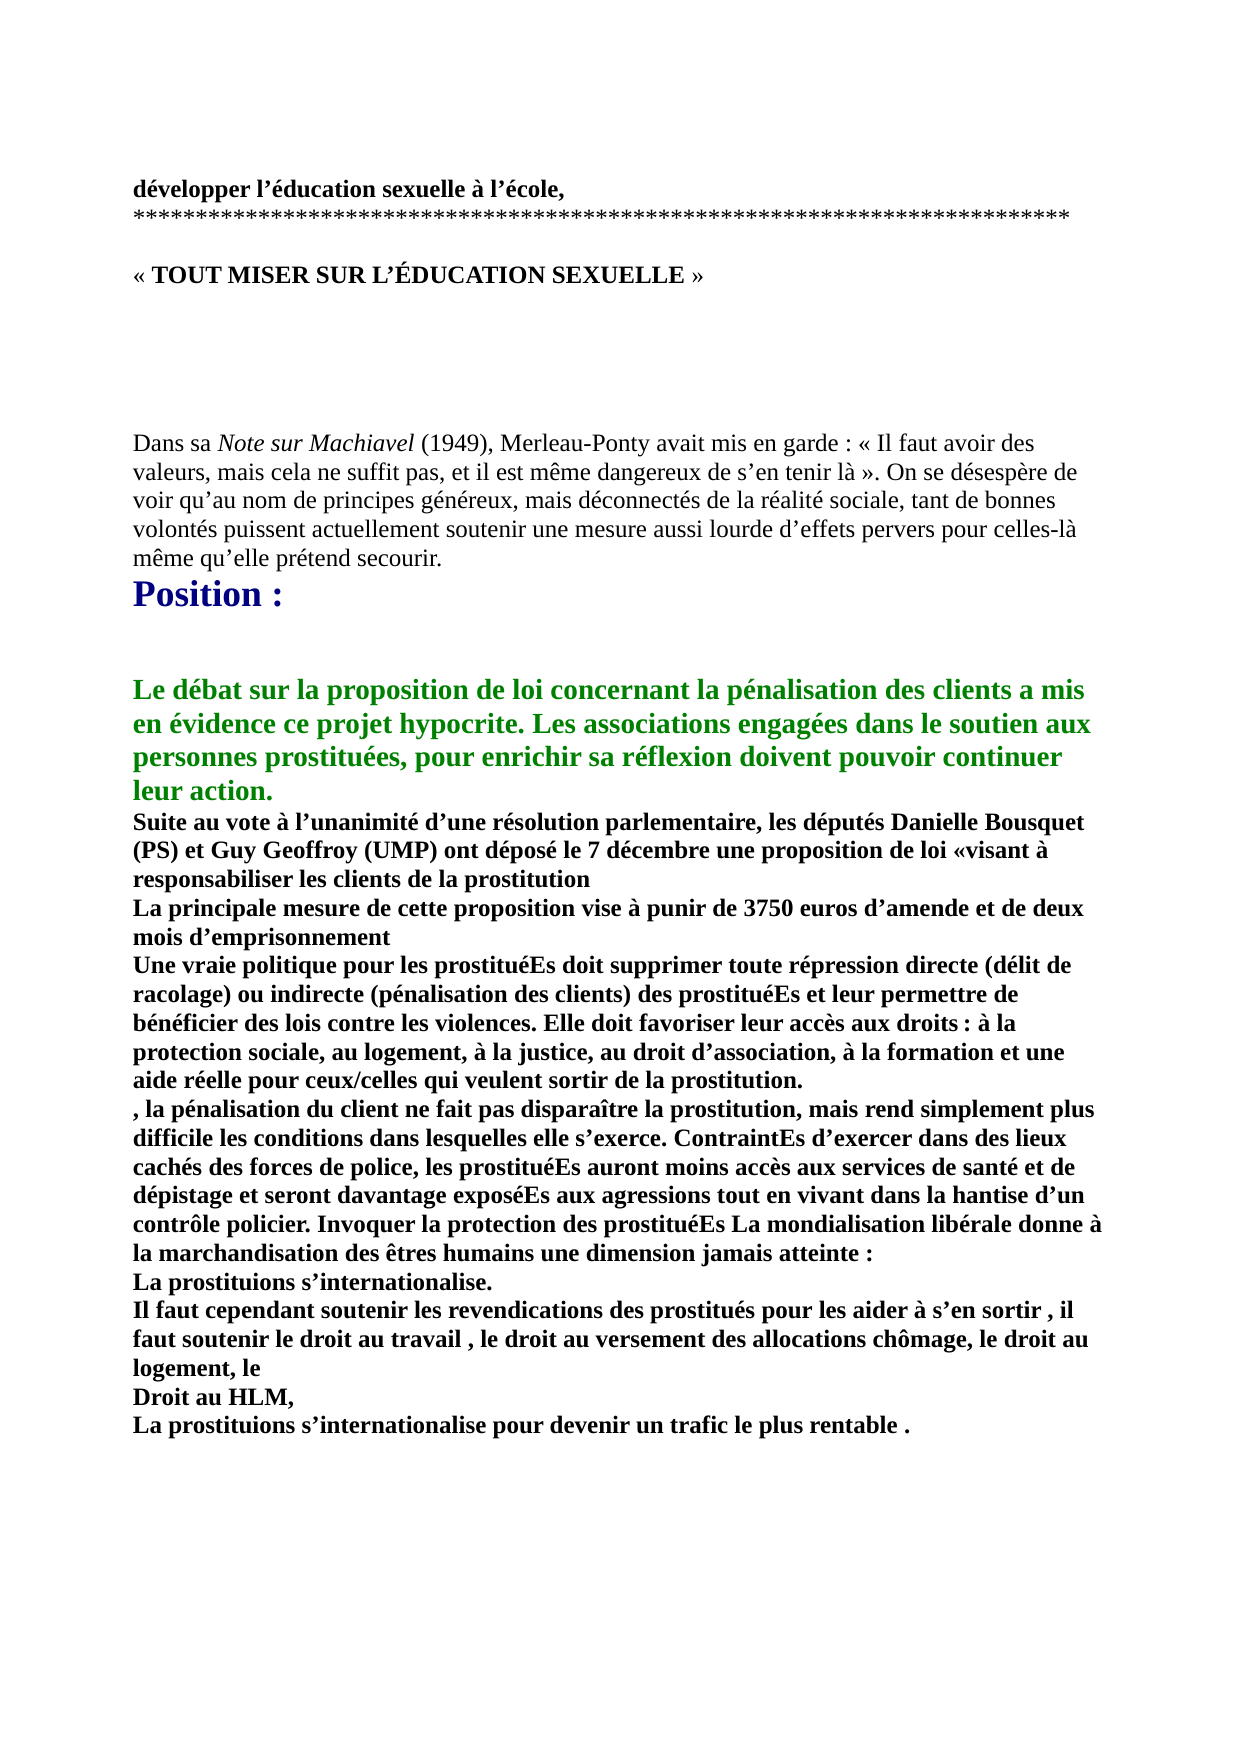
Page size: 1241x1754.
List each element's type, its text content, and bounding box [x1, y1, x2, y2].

text « TOUT MISER SUR L’ÉDUCATION SEXUELLE » [133, 232, 1108, 313]
text , la pénalisation du client ne fait pas disparaître la prostitution, mais rend simplement plus difficile les conditions dans lesquelles elle s’exerce. ContraintEs d’exercer dans des lieux cachés des forces de police, les prostituéEs auront moins accès aux services de santé et de dépistage et seront davantage exposéEs aux agressions tout en vivant dans la hantise d’un contrôle policier. Invoquer la protection des prostituéEs La mondialisation libérale donne à la marchandisation des êtres humains une dimension jamais atteinte : La prostituions s’internationalise. Il faut cependant soutenir les revendications des prostitués pour les aider à s’en sortir , il faut soutenir le droit au travail , le droit au versement des allocations chômage, le droit au logement, le Droit au HLM, La prostituions s’internationalise pour devenir un trafic le plus rentable . [133, 1094, 1108, 1439]
text Position : [133, 572, 1108, 615]
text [133, 174, 1108, 232]
text Dans sa Note sur Machiavel (1949), Merleau-Ponty avait mis en garde : « Il faut avoir des valeurs, mais cela ne suffit pas, et il est même dangereux de s’en tenir là ». On se désespère de voir qu’au nom de principes généreux, mais déconnectés de la réalité sociale, tant de bonnes volontés puissent actuellement soutenir une mesure aussi lourde d’effets pervers pour celles-là même qu’elle prétend secourir. [133, 313, 1108, 572]
text Une vraie politique pour les prostituéEs doit supprimer toute répression directe (délit de racolage) ou indirecte (pénalisation des clients) des prostituéEs et leur permettre de bénéficier des lois contre les violences. Elle doit favoriser leur accès aux droits : à la protection sociale, au logement, à la justice, au droit d’association, à la formation et une aide réelle pour ceux/celles qui veulent sortir de la prostitution. [133, 950, 1108, 1094]
text Suite au vote à l’unanimité d’une résolution parlementaire, les députés Danielle Bousquet (PS) et Guy Geoffroy (UMP) ont déposé le 7 décembre une proposition de loi «visant à responsabiliser les clients de la prostitution [133, 807, 1108, 893]
text Le débat sur la proposition de loi concernant la pénalisation des clients a mis en évidence ce projet hypocrite. Les associations engagées dans le soutien aux personnes prostituées, pour enrichir sa réflexion doivent pouvoir continuer leur action. [133, 615, 1108, 807]
text La principale mesure de cette proposition vise à punir de 3750 euros d’amende et de deux mois d’emprisonnement [133, 893, 1108, 950]
